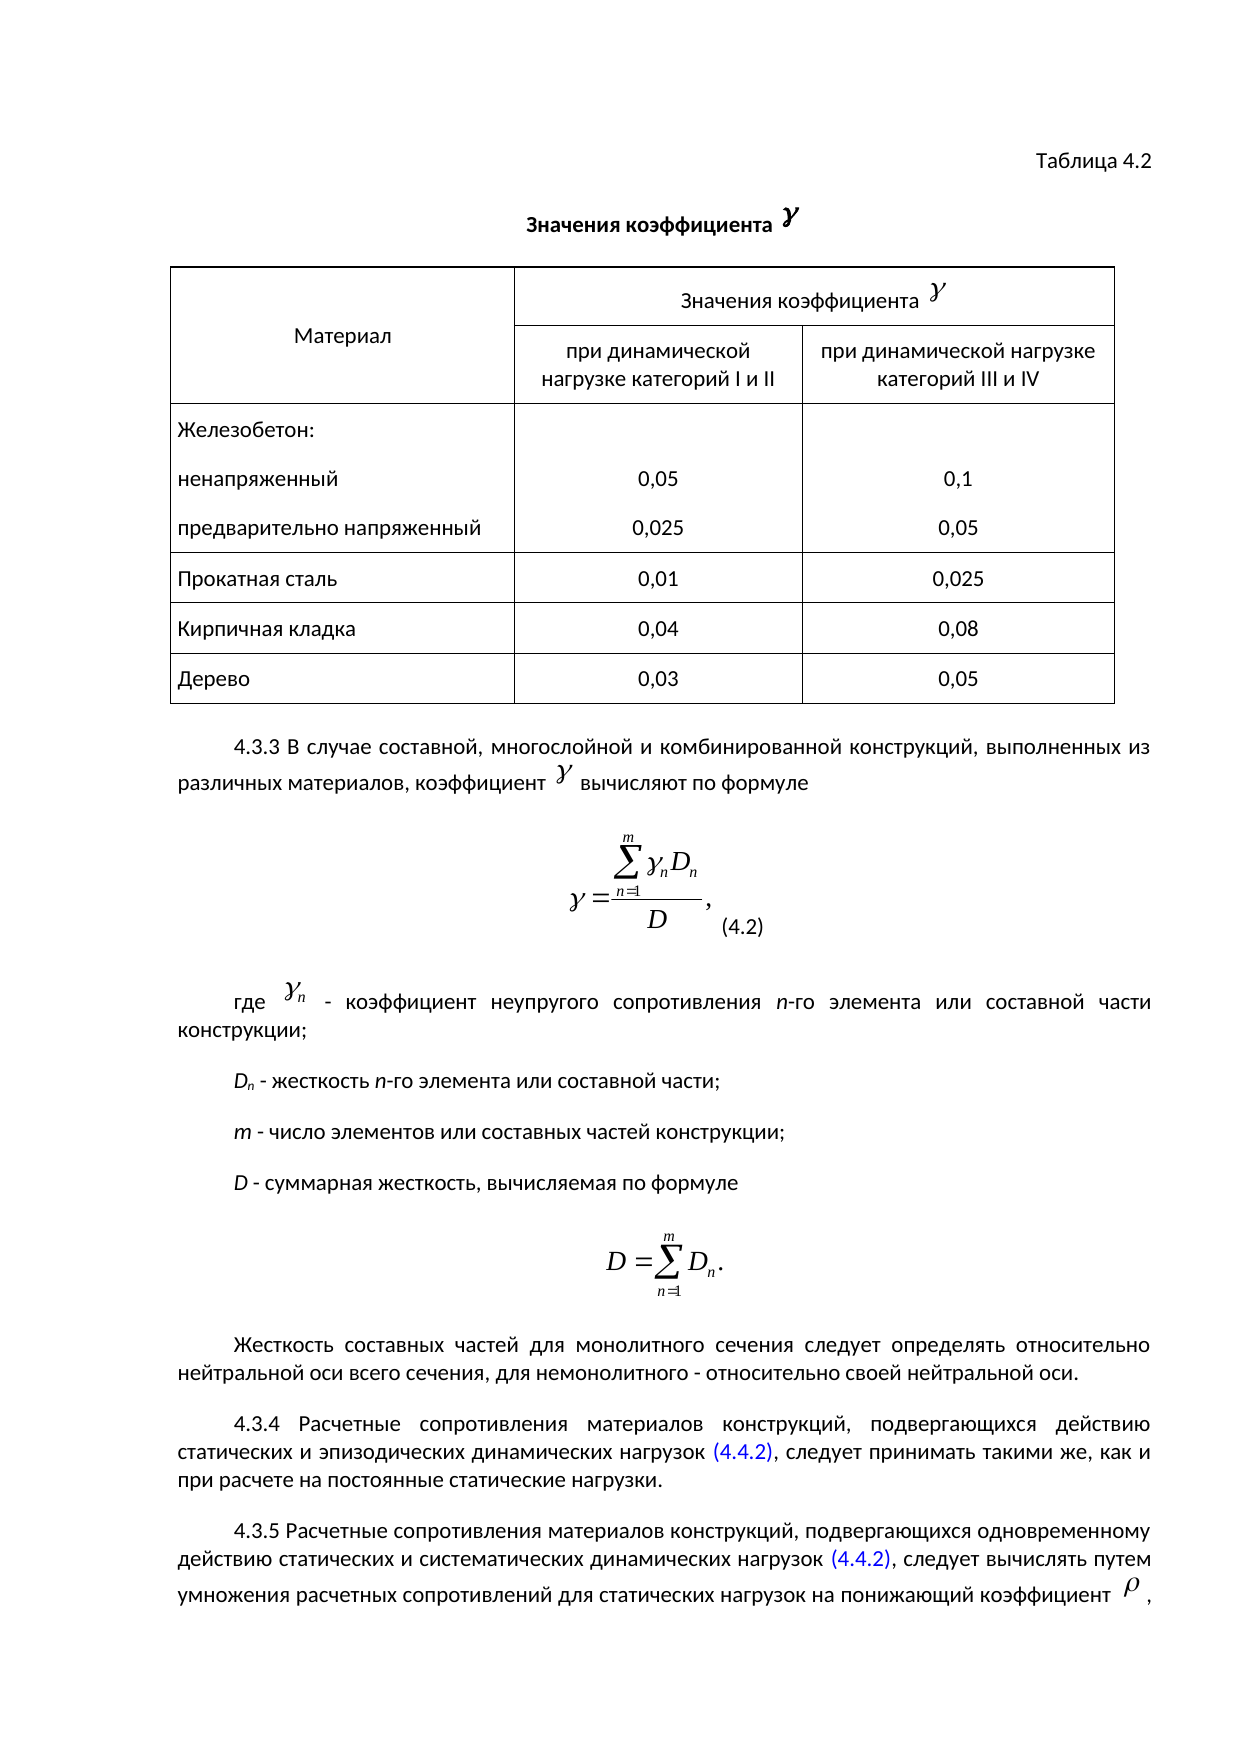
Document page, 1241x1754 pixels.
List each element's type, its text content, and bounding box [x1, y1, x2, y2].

table_header Материал [171, 268, 514, 403]
table_cell Дерево [171, 654, 514, 703]
table_cell 0,08 [803, 603, 1114, 653]
table_cell при динамической нагрузке категорий III и IV [803, 326, 1114, 403]
text (4.2) [177, 824, 1152, 940]
table_cell 0,05 [515, 454, 802, 503]
table_cell 0,01 [515, 553, 802, 602]
table_cell предварительно напряженный [171, 503, 514, 552]
text Dn - жесткость n-го элемента или составной части; [177, 1066, 1152, 1094]
table_cell Кирпичная кладка [171, 603, 514, 653]
table_cell 0,1 [803, 454, 1114, 503]
table_header Значения коэффициента [515, 268, 1114, 325]
table_cell 0,04 [515, 603, 802, 653]
table_cell 0,05 [803, 654, 1114, 703]
table_cell при динамической нагрузке категорий I и II [515, 326, 802, 403]
table_cell 0,025 [803, 553, 1114, 602]
table_cell Железобетон: [171, 404, 514, 453]
text Жесткость составных частей для монолитного сечения следует определять относительно нейтральной оси всего сечения, для немонолитного - относительно своей нейтральной оси. [177, 1330, 1152, 1386]
table_cell 0,03 [515, 654, 802, 703]
text Таблица 4.2 [177, 146, 1152, 174]
text Значения коэффициента [177, 202, 1152, 238]
table_cell [803, 404, 1114, 453]
text 4.3.4 Расчетные сопротивления материалов конструкций, подвергающихся действию статических и эпизодических динамических нагрузок (4.4.2), следует принимать такими же, как и при расчете на постоянные статические нагрузки. [177, 1409, 1152, 1493]
text где - коэффициент неупругого сопротивления n-го элемента или составной части конструкции; [177, 968, 1152, 1043]
text m - число элементов или составных частей конструкции; [177, 1117, 1152, 1145]
table_cell Прокатная сталь [171, 553, 514, 602]
table_cell [515, 404, 802, 453]
table_cell 0,05 [803, 503, 1114, 552]
table_cell 0,025 [515, 503, 802, 552]
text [177, 1516, 1152, 1608]
table_cell ненапряженный [171, 454, 514, 503]
text D - суммарная жесткость, вычисляемая по формуле [177, 1168, 1152, 1196]
text 4.3.3 В случае составной, многослойной и комбинированной конструкций, выполненных из различных материалов, коэффициент вычисляют по формуле [177, 732, 1152, 796]
